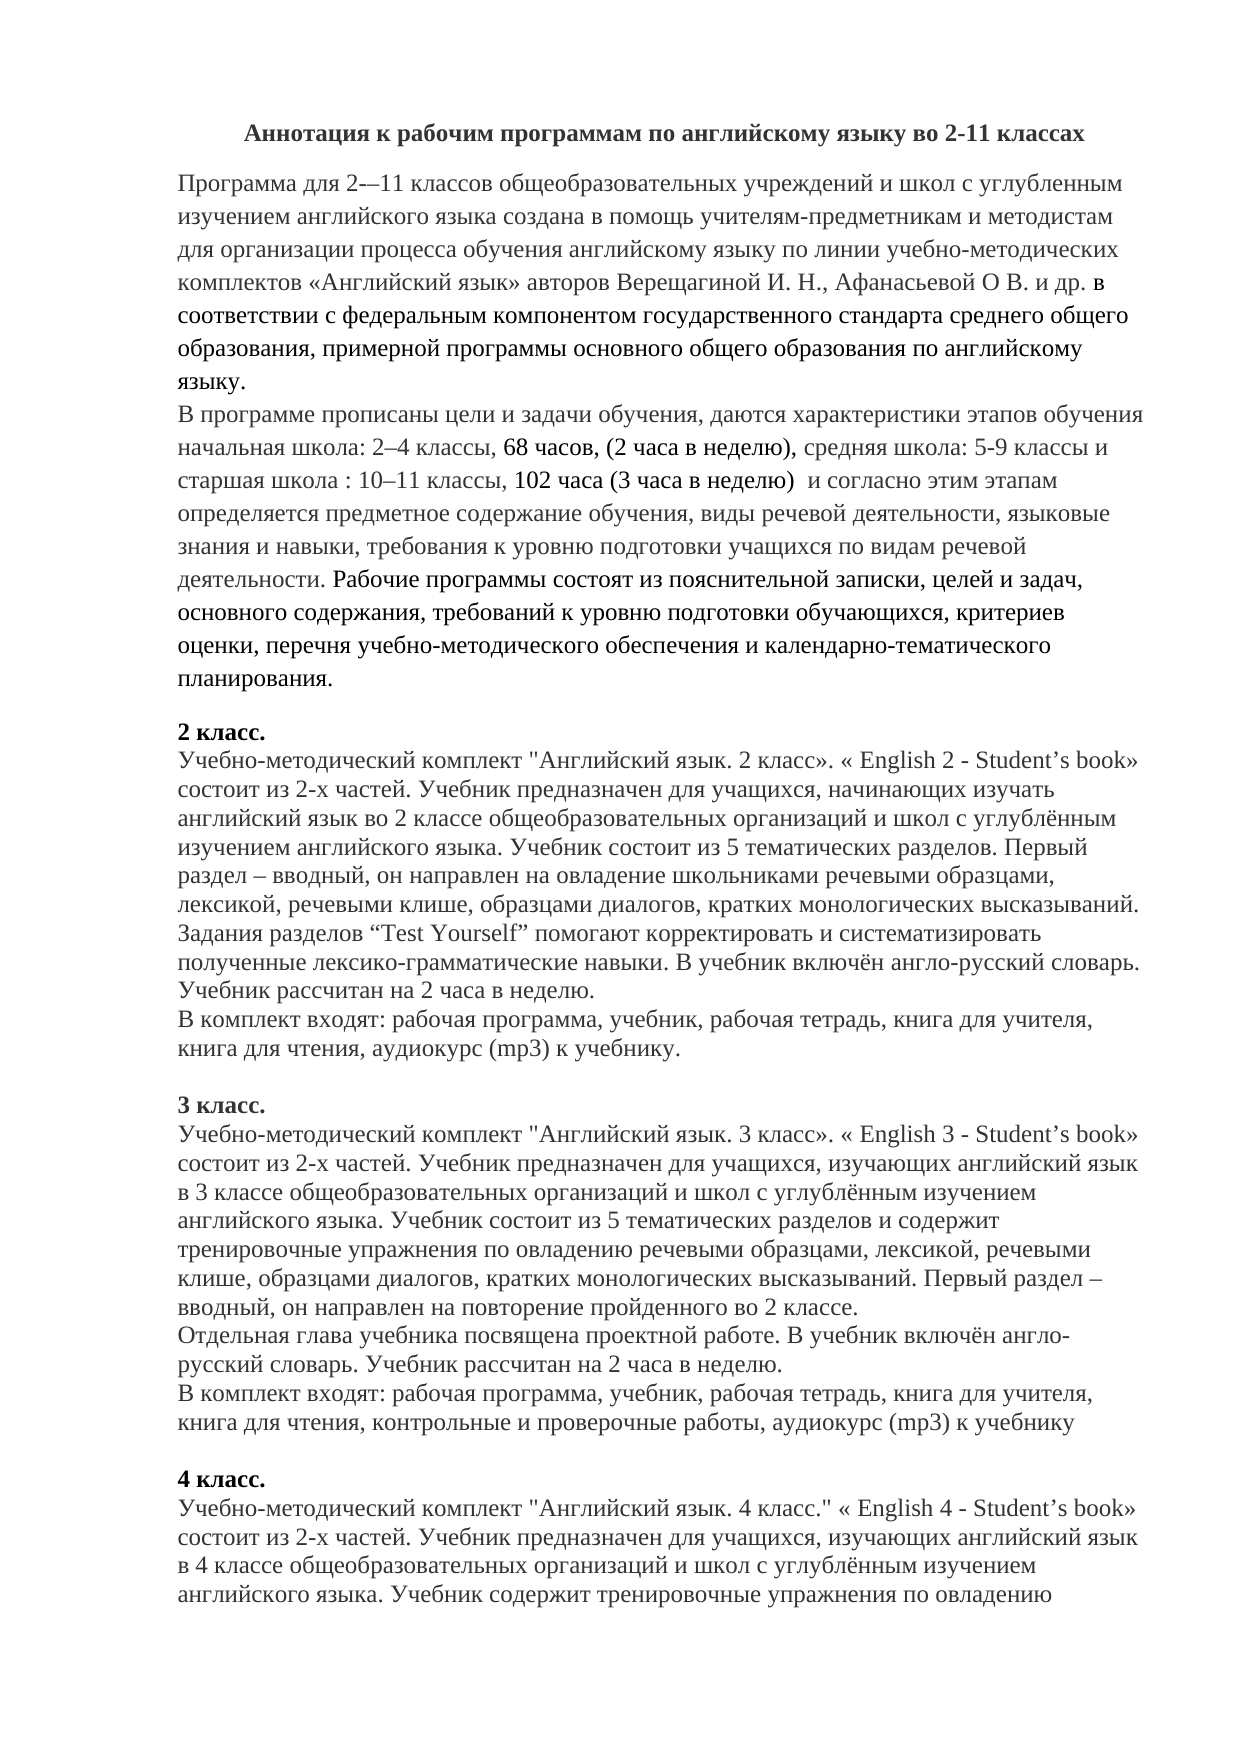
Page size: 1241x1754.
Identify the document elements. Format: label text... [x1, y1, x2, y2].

text 2 класс. [177, 717, 1152, 746]
text 3 класс. [177, 1091, 1152, 1119]
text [177, 1493, 1152, 1608]
text Учебно-методический комплект "Английский язык. 2 класс». « English 2 - Student’s book» состоит из 2-х частей. Учебник предназначен для учащихся, начинающих изучать английский язык во 2 классе общеобразовательных организаций и школ с углублённым изучением английского языка. Учебник состоит из 5 тематических разделов. Первый раздел – вводный, он направлен на овладение школьниками речевыми образцами, лексикой, речевыми клише, образцами диалогов, кратких монологических высказываний. Задания разделов “Test Yourself” помогают корректировать и систематизировать полученные лексико-грамматические навыки. В учебник включён англо-русский словарь. Учебник рассчитан на 2 часа в неделю. В комплект входят: рабочая программа, учебник, рабочая тетрадь, книга для учителя, книга для чтения, аудиокурс (mp3) к учебнику. [177, 746, 1152, 1062]
text Учебно-методический комплект "Английский язык. 3 класс». « English 3 - Student’s book» состоит из 2-х частей. Учебник предназначен для учащихся, изучающих английский язык в 3 классе общеобразовательных организаций и школ с углублённым изучением английского языка. Учебник состоит из 5 тематических разделов и содержит тренировочные упражнения по овладению речевыми образцами, лексикой, речевыми клише, образцами диалогов, кратких монологических высказываний. Первый раздел – вводный, он направлен на повторение пройденного во 2 классе. Отдельная глава учебника посвящена проектной работе. В учебник включён англо-русский словарь. Учебник рассчитан на 2 часа в неделю. В комплект входят: рабочая программа, учебник, рабочая тетрадь, книга для учителя, книга для чтения, контрольные и проверочные работы, аудиокурс (mp3) к учебнику [177, 1119, 1152, 1436]
text Программа для 2-–11 классов общеобразовательных учреждений и школ с углубленным изучением английского языка создана в помощь учителям-предметникам и методистам для организации процесса обучения английскому языку по линии учебно-методических комплектов «Английский язык» авторов Верещагиной И. Н., Афанасьевой О В. и др. в соответствии с федеральным компонентом государственного стандарта среднего общего образования, примерной программы основного общего образования по английскому языку. В программе прописаны цели и задачи обучения, даются характеристики этапов обучения начальная школа: 2–4 классы, 68 часов, (2 часа в неделю), средняя школа: 5-9 классы и старшая школа : 10–11 классы, 102 часа (3 часа в неделю) и согласно этим этапам определяется предметное содержание обучения, виды речевой деятельности, языковые знания и навыки, требования к уровню подготовки учащихся по видам речевой деятельности. Рабочие программы состоят из пояснительной записки, целей и задач, основного содержания, требований к уровню подготовки обучающихся, критериев оценки, перечня учебно-методического обеспечения и календарно-тематического планирования. [177, 168, 1152, 692]
text 4 класс. [177, 1464, 1152, 1493]
text Аннотация к рабочим программам по английскому языку во 2-11 классах [177, 118, 1152, 147]
